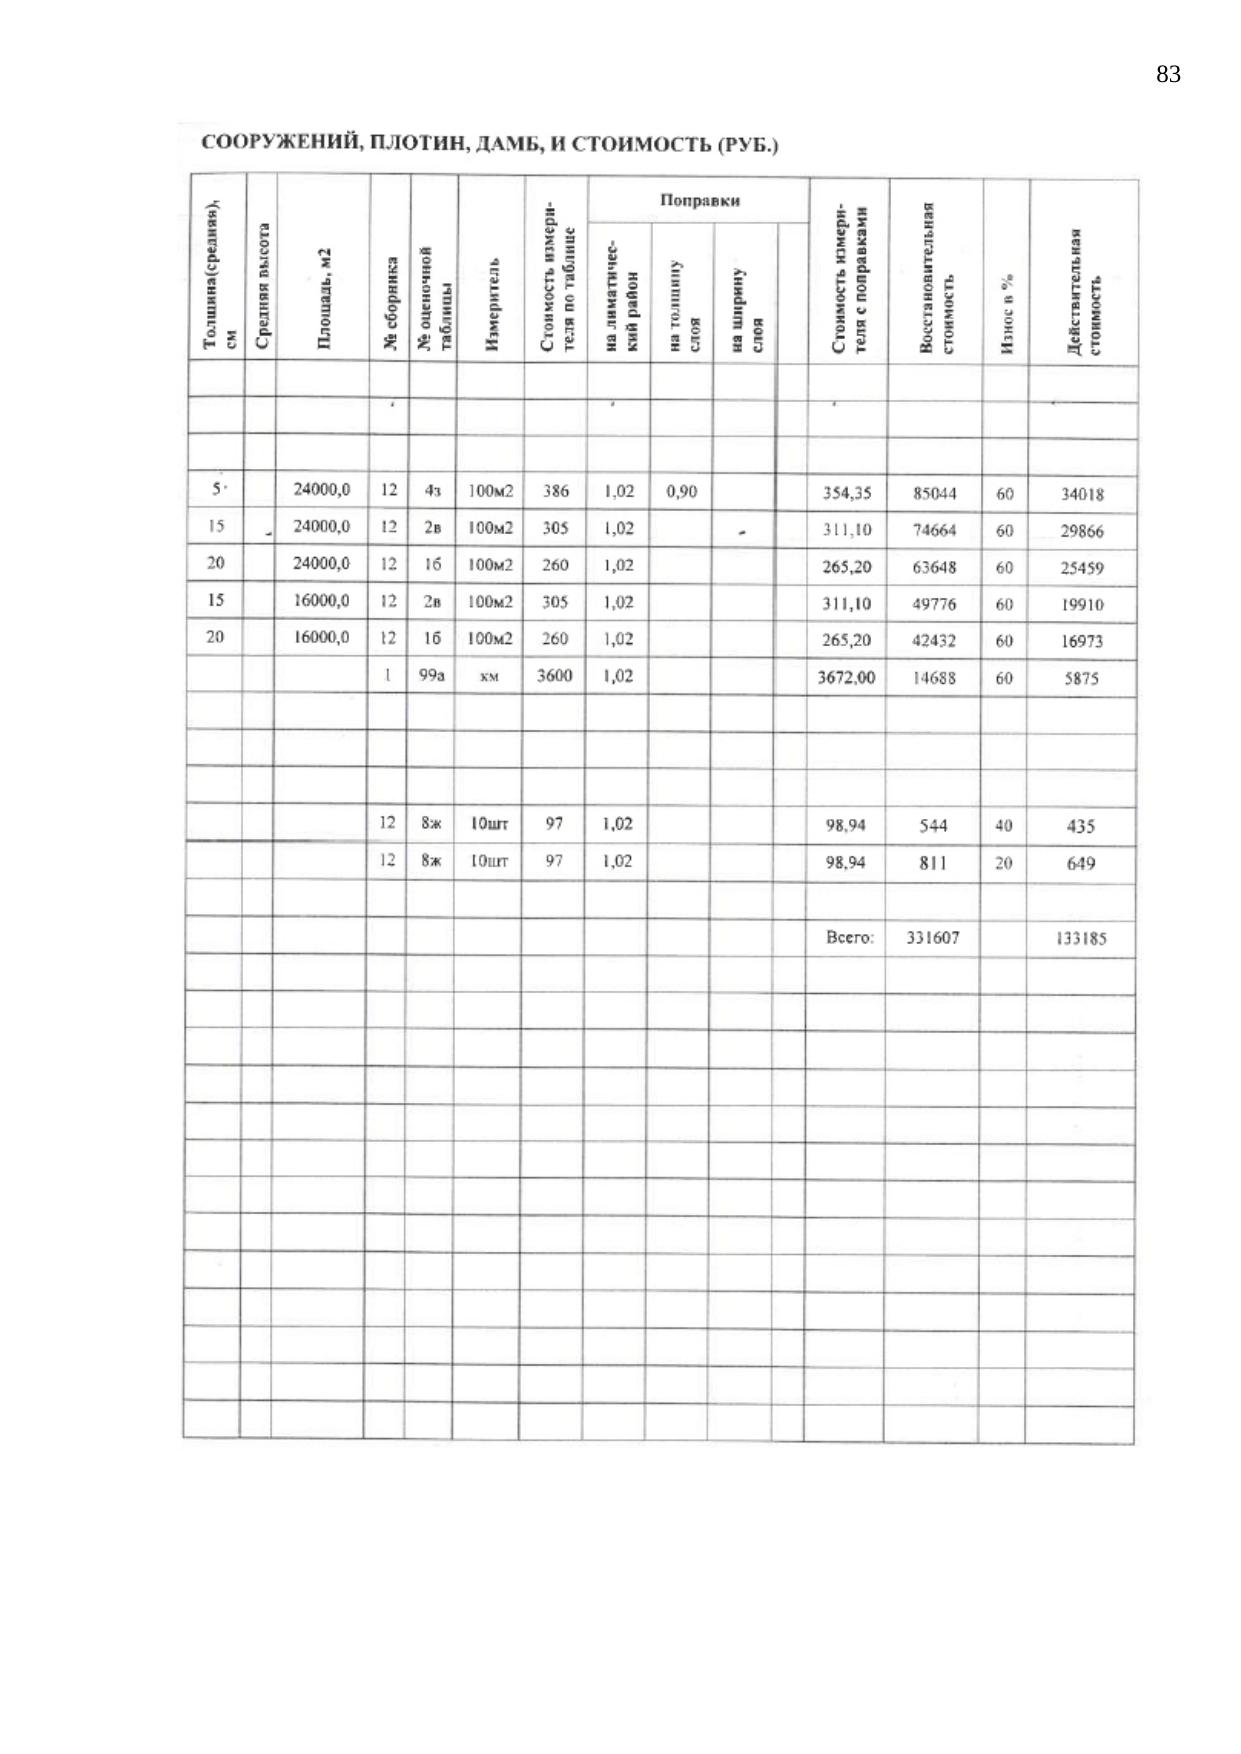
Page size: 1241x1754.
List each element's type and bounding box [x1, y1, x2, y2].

picture [177, 118, 1152, 1452]
